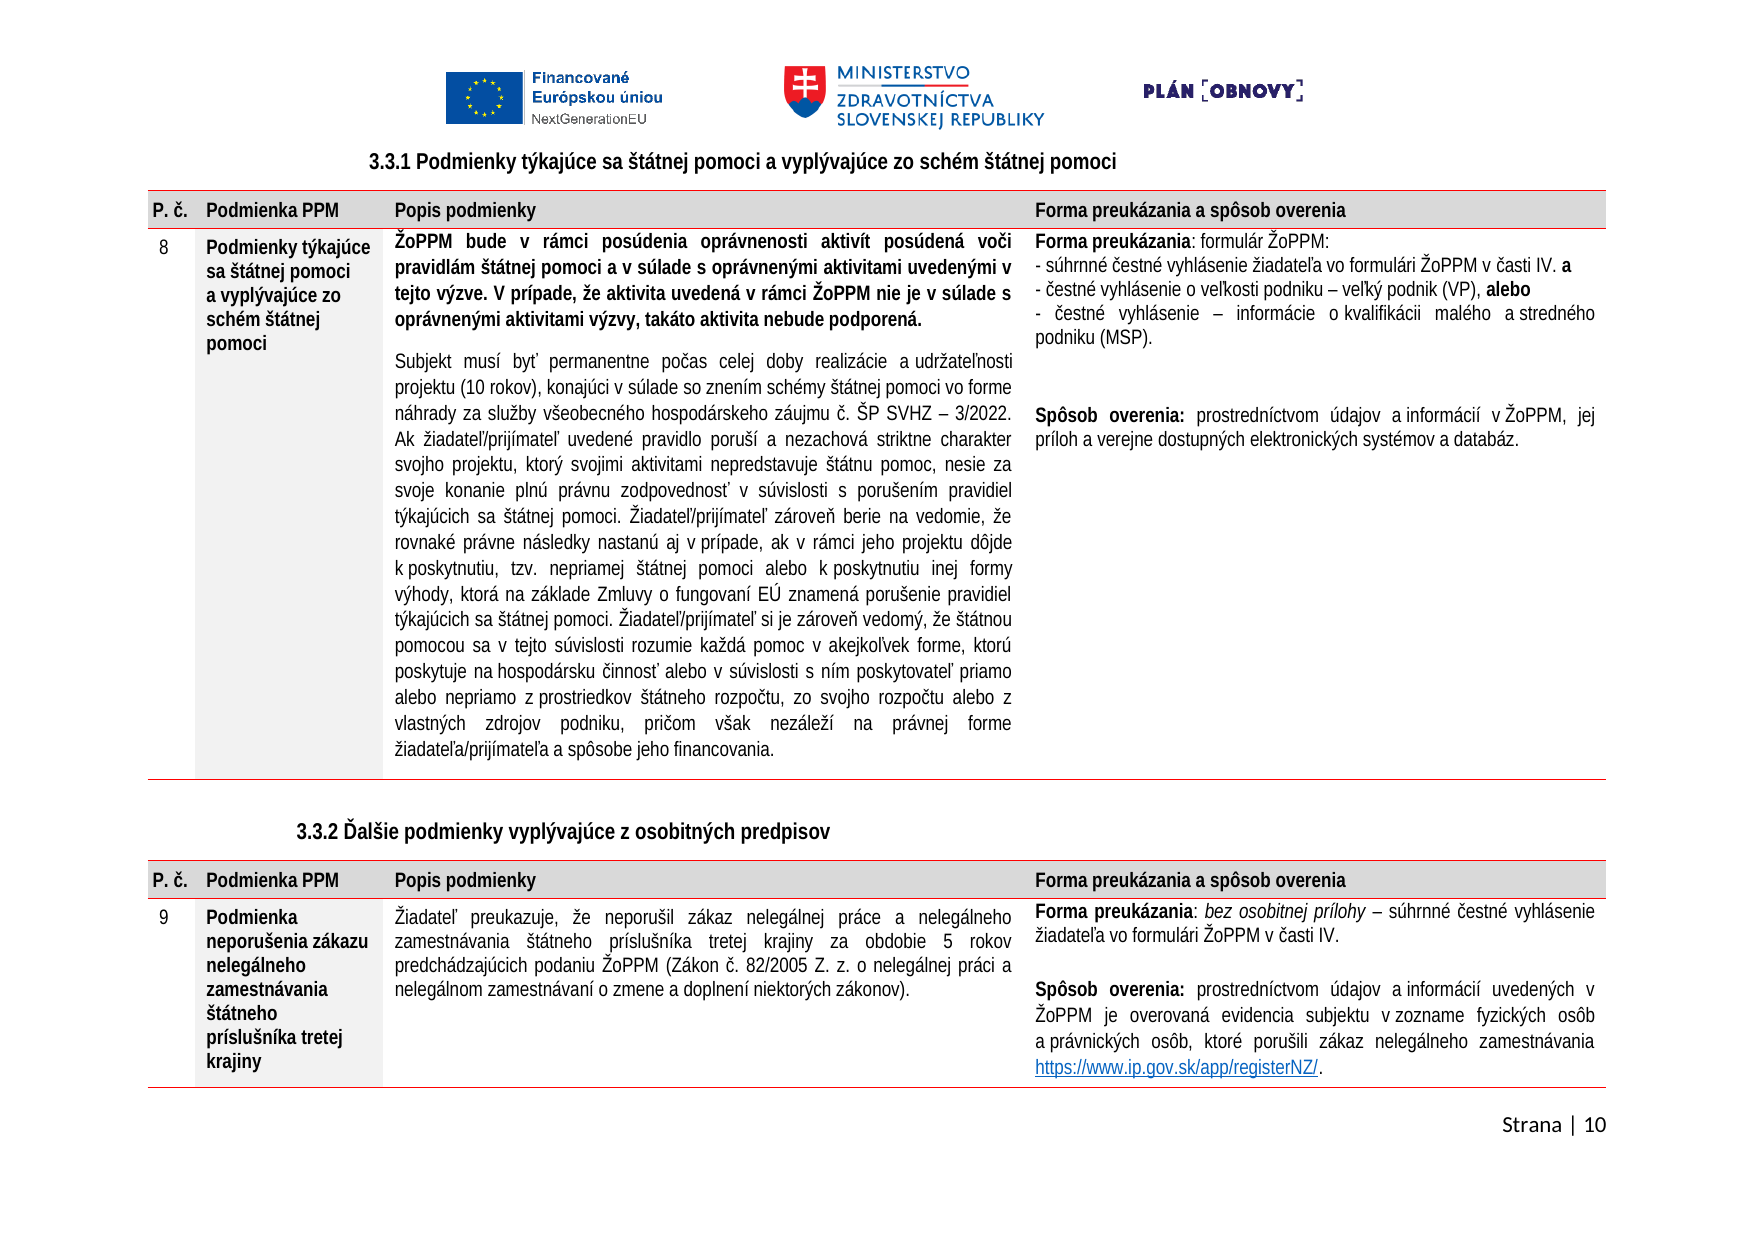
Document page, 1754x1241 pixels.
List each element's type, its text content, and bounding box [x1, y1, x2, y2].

table_cell Forma preukázania: formulár ŽoPPM: - súhrnné čestné vyhlásenie žiadateľa vo formulári ŽoPPM v časti IV. a - čestné vyhlásenie o veľkosti podniku – veľký podnik (VP), alebo - čestné vyhlásenie – informácie o kvalifikácii malého a stredného podniku (MSP). Spôsob overenia: prostredníctvom údajov a informácií v ŽoPPM, jej príloh a verejne dostupných elektronických systémov a databáz. [1024, 229, 1606, 779]
picture [781, 62, 1046, 132]
table_header Forma preukázania a spôsob overenia [1024, 191, 1606, 228]
table_header P. č. [148, 861, 195, 898]
table_header Popis podmienky [383, 861, 1024, 898]
table_header Podmienka PPM [195, 191, 383, 228]
table_header Popis podmienky [383, 191, 1024, 228]
table_cell Podmienka neporušenia zákazu nelegálneho zamestnávania štátneho príslušníka tretej krajiny [195, 899, 383, 1087]
table_cell 8 [148, 229, 195, 779]
table_cell Podmienky týkajúce sa štátnej pomoci a vyplývajúce zo schém štátnej pomoci [195, 229, 383, 779]
text 3.3.1 Podmienky týkajúce sa štátnej pomoci a vyplývajúce zo schém štátnej pomoci [223, 148, 1606, 174]
table_cell ŽoPPM bude v rámci posúdenia oprávnenosti aktivít posúdená voči pravidlám štátnej pomoci a v súlade s oprávnenými aktivitami uvedenými v tejto výzve. V prípade, že aktivita uvedená v rámci ŽoPPM nie je v súlade s oprávnenými aktivitami výzvy, takáto aktivita nebude podporená. Subjekt musí byť permanentne počas celej doby realizácie a udržateľnosti projektu (10 rokov), konajúci v súlade so znením schémy štátnej pomoci vo forme náhrady za služby všeobecného hospodárskeho záujmu č. ŠP SVHZ – 3/2022. Ak žiadateľ/prijímateľ uvedené pravidlo poruší a nezachová striktne charakter svojho projektu, ktorý svojimi aktivitami nepredstavuje štátnu pomoc, nesie za svoje konanie plnú právnu zodpovednosť v súvislosti s porušením pravidiel týkajúcich sa štátnej pomoci. Žiadateľ/prijímateľ zároveň berie na vedomie, že rovnaké právne následky nastanú aj v prípade, ak v rámci jeho projektu dôjde k poskytnutiu, tzv. nepriamej štátnej pomoci alebo k poskytnutiu inej formy výhody, ktorá na základe Zmluvy o fungovaní EÚ znamená porušenie pravidiel týkajúcich sa štátnej pomoci. Žiadateľ/prijímateľ si je zároveň vedomý, že štátnou pomocou sa v tejto súvislosti rozumie každá pomoc v akejkoľvek forme, ktorú poskytuje na hospodársku činnosť alebo v súvislosti s ním poskytovateľ priamo alebo nepriamo z prostriedkov štátneho rozpočtu, zo svojho rozpočtu alebo z vlastných zdrojov podniku, pričom však nezáleží na právnej forme žiadateľa/prijímateľa a spôsobe jeho financovania. [383, 229, 1024, 779]
table_header P. č. [148, 191, 195, 228]
table_cell 9 [148, 899, 195, 1087]
picture [1132, 55, 1313, 125]
table_header Podmienka PPM [195, 861, 383, 898]
table_header Forma preukázania a spôsob overenia [1024, 861, 1606, 898]
text 3.3.2 Ďalšie podmienky vyplývajúce z osobitných predpisov [223, 818, 1606, 844]
picture [440, 63, 703, 130]
